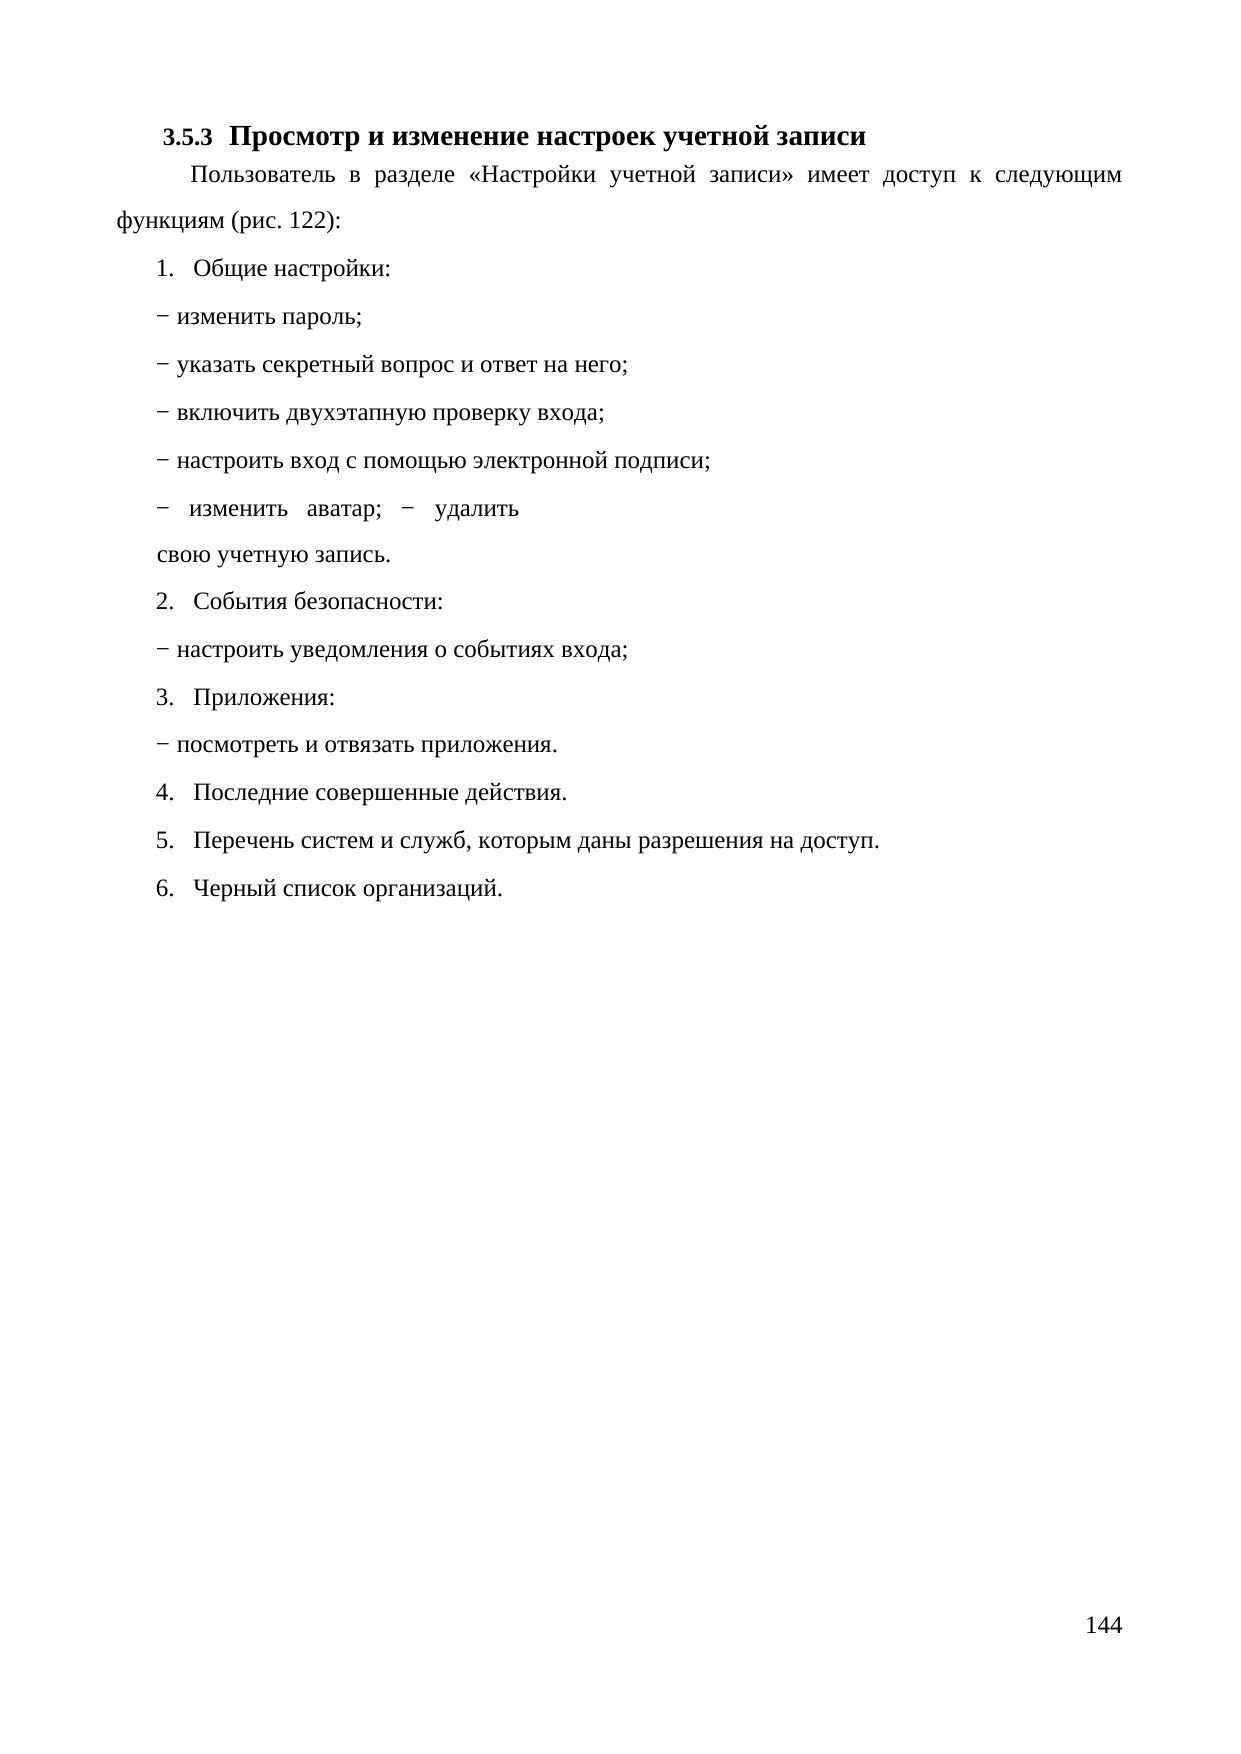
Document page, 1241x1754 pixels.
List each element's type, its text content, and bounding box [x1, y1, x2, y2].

list Общие настройки: [156, 253, 1123, 282]
list Перечень систем и служб, которым даны разрешения на доступ. [156, 825, 1123, 854]
text − изменить пароль; [156, 301, 1123, 330]
text − посмотреть и отвязать приложения. [156, 729, 1123, 758]
text − включить двухэтапную проверку входа; [156, 397, 1123, 426]
list События безопасности: [156, 586, 1123, 615]
text − настроить вход с помощью электронной подписи; [156, 445, 1123, 473]
text Пользователь в разделе «Настройки учетной записи» имеет доступ к следующим функциям (рис. 122): [116, 159, 1123, 234]
list Приложения: [156, 682, 1123, 710]
list Черный список организаций. [156, 873, 1123, 902]
text − указать секретный вопрос и ответ на него; [156, 349, 1123, 378]
text − настроить уведомления о событиях входа; [156, 634, 1123, 663]
text − изменить аватар; − удалить свою учетную запись. [156, 493, 519, 568]
subtitle Просмотр и изменение настроек учетной записи [163, 118, 1217, 152]
list Последние совершенные действия. [156, 777, 1123, 806]
